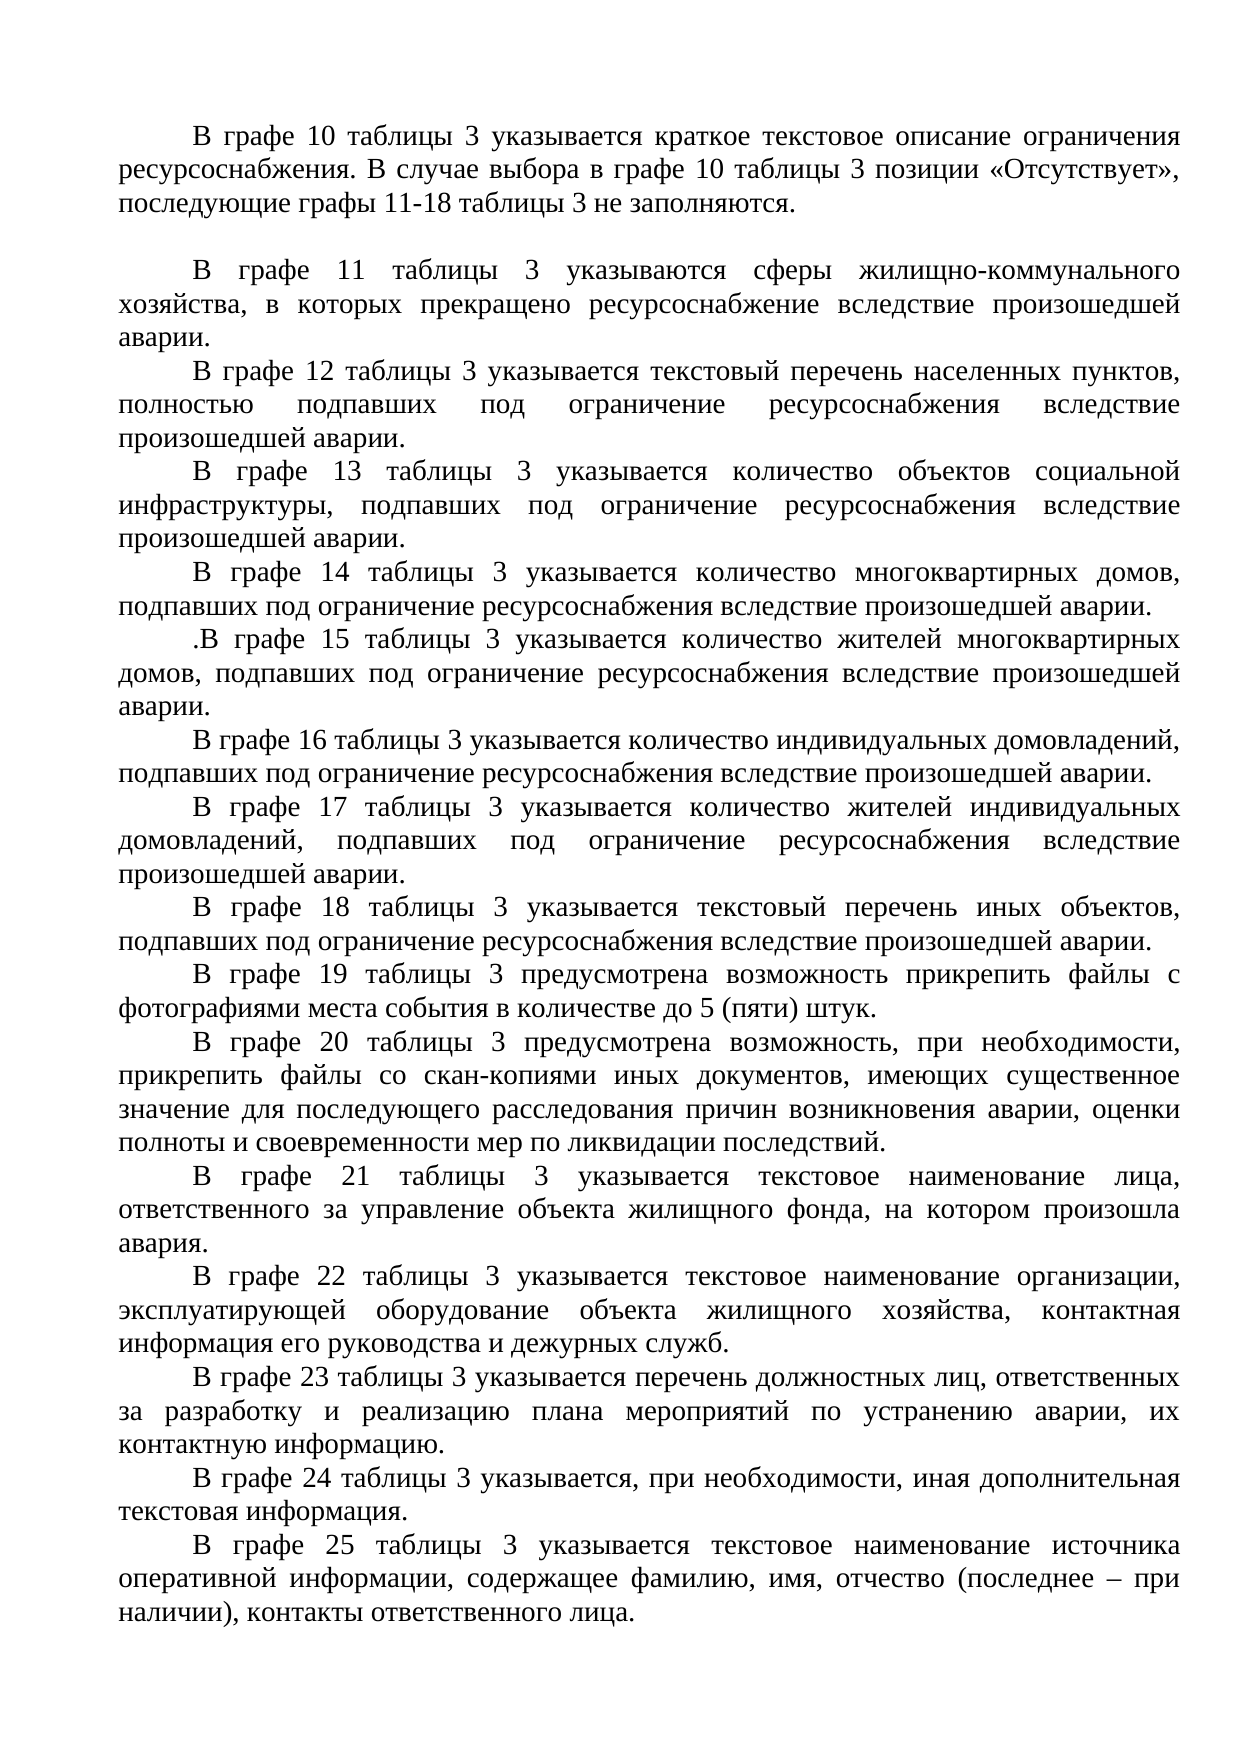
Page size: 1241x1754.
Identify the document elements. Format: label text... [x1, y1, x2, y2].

text В графе 19 таблицы 3 предусмотрена возможность прикрепить файлы с фотографиями места события в количестве до 5 (пяти) штук. [118, 957, 1181, 1024]
text В графе 25 таблицы 3 указывается текстовое наименование источника оперативной информации, содержащее фамилию, имя, отчество (последнее – при наличии), контакты ответственного лица. [118, 1527, 1181, 1627]
text В графе 24 таблицы 3 указывается, при необходимости, иная дополнительная текстовая информация. [118, 1460, 1181, 1527]
text В графе 17 таблицы 3 указывается количество жителей индивидуальных домовладений, подпавших под ограничение ресурсоснабжения вследствие произошедшей аварии. [118, 789, 1181, 889]
text В графе 13 таблицы 3 указывается количество объектов социальной инфраструктуры, подпавших под ограничение ресурсоснабжения вследствие произошедшей аварии. [118, 453, 1181, 554]
text .В графе 15 таблицы 3 указывается количество жителей многоквартирных домов, подпавших под ограничение ресурсоснабжения вследствие произошедшей аварии. [118, 621, 1181, 722]
text В графе 18 таблицы 3 указывается текстовый перечень иных объектов, подпавших под ограничение ресурсоснабжения вследствие произошедшей аварии. [118, 889, 1181, 957]
text В графе 10 таблицы 3 указывается краткое текстовое описание ограничения ресурсоснабжения. В случае выбора в графе 10 таблицы 3 позиции «Отсутствует», последующие графы 11-18 таблицы 3 не заполняются. [118, 118, 1181, 219]
text В графе 21 таблицы 3 указывается текстовое наименование лица, ответственного за управление объекта жилищного фонда, на котором произошла авария. [118, 1158, 1181, 1258]
text В графе 11 таблицы 3 указываются сферы жилищно-коммунального хозяйства, в которых прекращено ресурсоснабжение вследствие произошедшей аварии. [118, 252, 1181, 353]
text В графе 12 таблицы 3 указывается текстовый перечень населенных пунктов, полностью подпавших под ограничение ресурсоснабжения вследствие произошедшей аварии. [118, 353, 1181, 453]
text В графе 20 таблицы 3 предусмотрена возможность, при необходимости, прикрепить файлы со скан-копиями иных документов, имеющих существенное значение для последующего расследования причин возникновения аварии, оценки полноты и своевременности мер по ликвидации последствий. [118, 1024, 1181, 1158]
text В графе 22 таблицы 3 указывается текстовое наименование организации, эксплуатирующей оборудование объекта жилищного хозяйства, контактная информация его руководства и дежурных служб. [118, 1258, 1181, 1359]
text В графе 23 таблицы 3 указывается перечень должностных лиц, ответственных за разработку и реализацию плана мероприятий по устранению аварии, их контактную информацию. [118, 1359, 1181, 1460]
text В графе 14 таблицы 3 указывается количество многоквартирных домов, подпавших под ограничение ресурсоснабжения вследствие произошедшей аварии. [118, 554, 1181, 621]
text В графе 16 таблицы 3 указывается количество индивидуальных домовладений, подпавших под ограничение ресурсоснабжения вследствие произошедшей аварии. [118, 722, 1181, 789]
